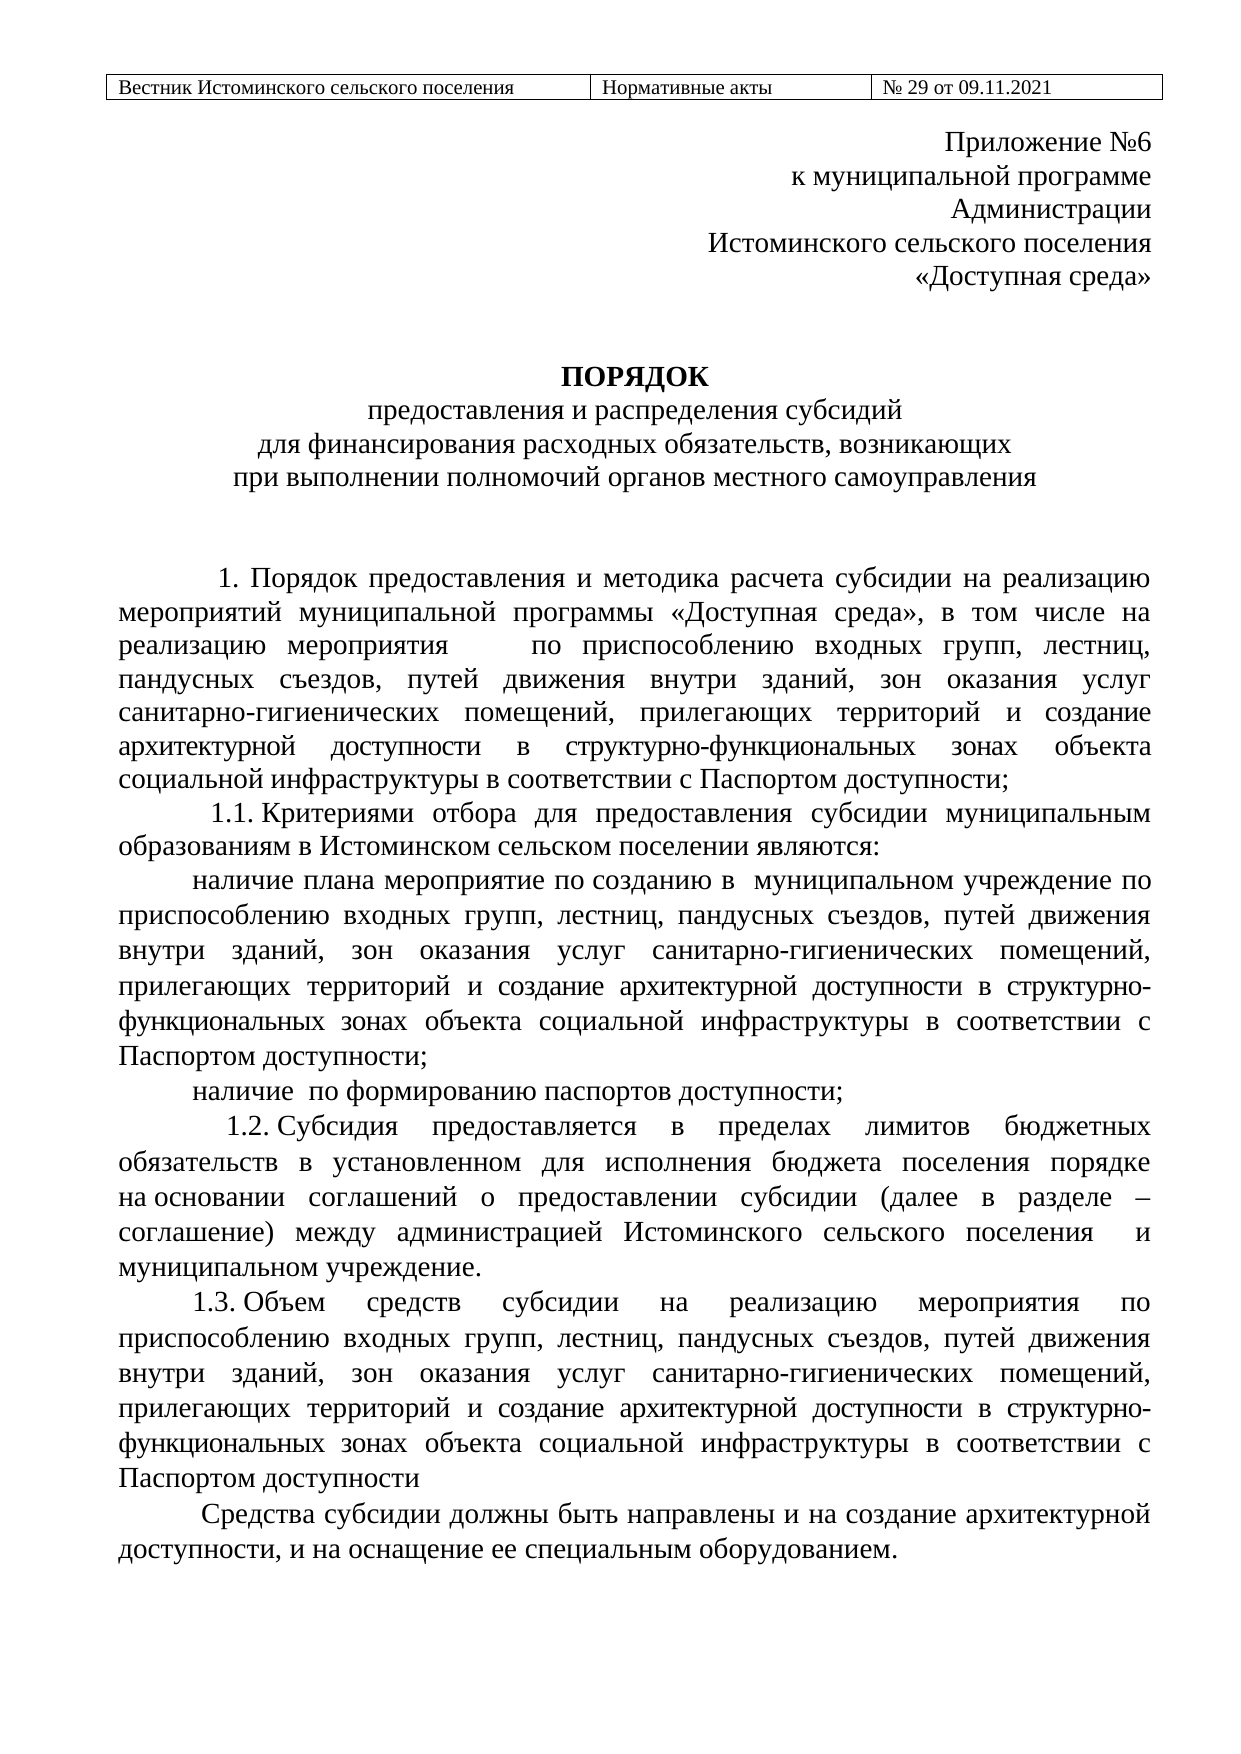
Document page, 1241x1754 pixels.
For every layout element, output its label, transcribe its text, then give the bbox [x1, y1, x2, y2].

text ПОРЯДОК [118, 359, 1152, 392]
text предоставления и распределения субсидий [118, 392, 1152, 426]
text для финансирования расходных обязательств, возникающих [118, 426, 1152, 459]
text 1.2. Субсидия предоставляется в пределах лимитов бюджетных обязательств в установленном для исполнения бюджета поселения порядке на основании соглашений о предоставлении субсидии (далее в разделе – соглашение) между администрацией Истоминского сельского поселения и муниципальном учреждение. [118, 1108, 1152, 1283]
text «Доступная среда» [620, 258, 1152, 292]
text 1.3. Объем средств субсидии на реализацию мероприятия по приспособлению входных групп, лестниц, пандусных съездов, путей движения внутри зданий, зон оказания услуг санитарно-гигиенических помещений, прилегающих территорий и создание архитектурной доступности в структурно-функциональных зонах объекта социальной инфраструктуры в соответствии с Паспортом доступности [118, 1284, 1152, 1494]
text 1.1. Критериями отбора для предоставления субсидии муниципальным образованиям в Истоминском сельском поселении являются: [118, 795, 1152, 862]
text при выполнении полномочий органов местного самоуправления [118, 459, 1152, 493]
text Приложение №6 [620, 124, 1152, 158]
text наличие плана мероприятие по созданию в муниципальном учреждение по приспособлению входных групп, лестниц, пандусных съездов, путей движения внутри зданий, зон оказания услуг санитарно-гигиенических помещений, прилегающих территорий и создание архитектурной доступности в структурно-функциональных зонах объекта социальной инфраструктуры в соответствии с Паспортом доступности; [118, 862, 1152, 1072]
text Средства субсидии должны быть направлены и на создание архитектурной доступности, и на оснащение ее специальным оборудованием. [118, 1496, 1152, 1564]
text к муниципальной программе Администрации [620, 158, 1152, 225]
text наличие по формированию паспортов доступности; [118, 1073, 1152, 1107]
text 1. Порядок предоставления и методика расчета субсидии на реализацию мероприятий муниципальной программы «Доступная среда», в том числе на реализацию мероприятия по приспособлению входных групп, лестниц, пандусных съездов, путей движения внутри зданий, зон оказания услуг санитарно-гигиенических помещений, прилегающих территорий и создание архитектурной доступности в структурно-функциональных зонах объекта социальной инфраструктуры в соответствии с Паспортом доступности; [118, 560, 1152, 795]
text Истоминского сельского поселения [620, 225, 1152, 258]
